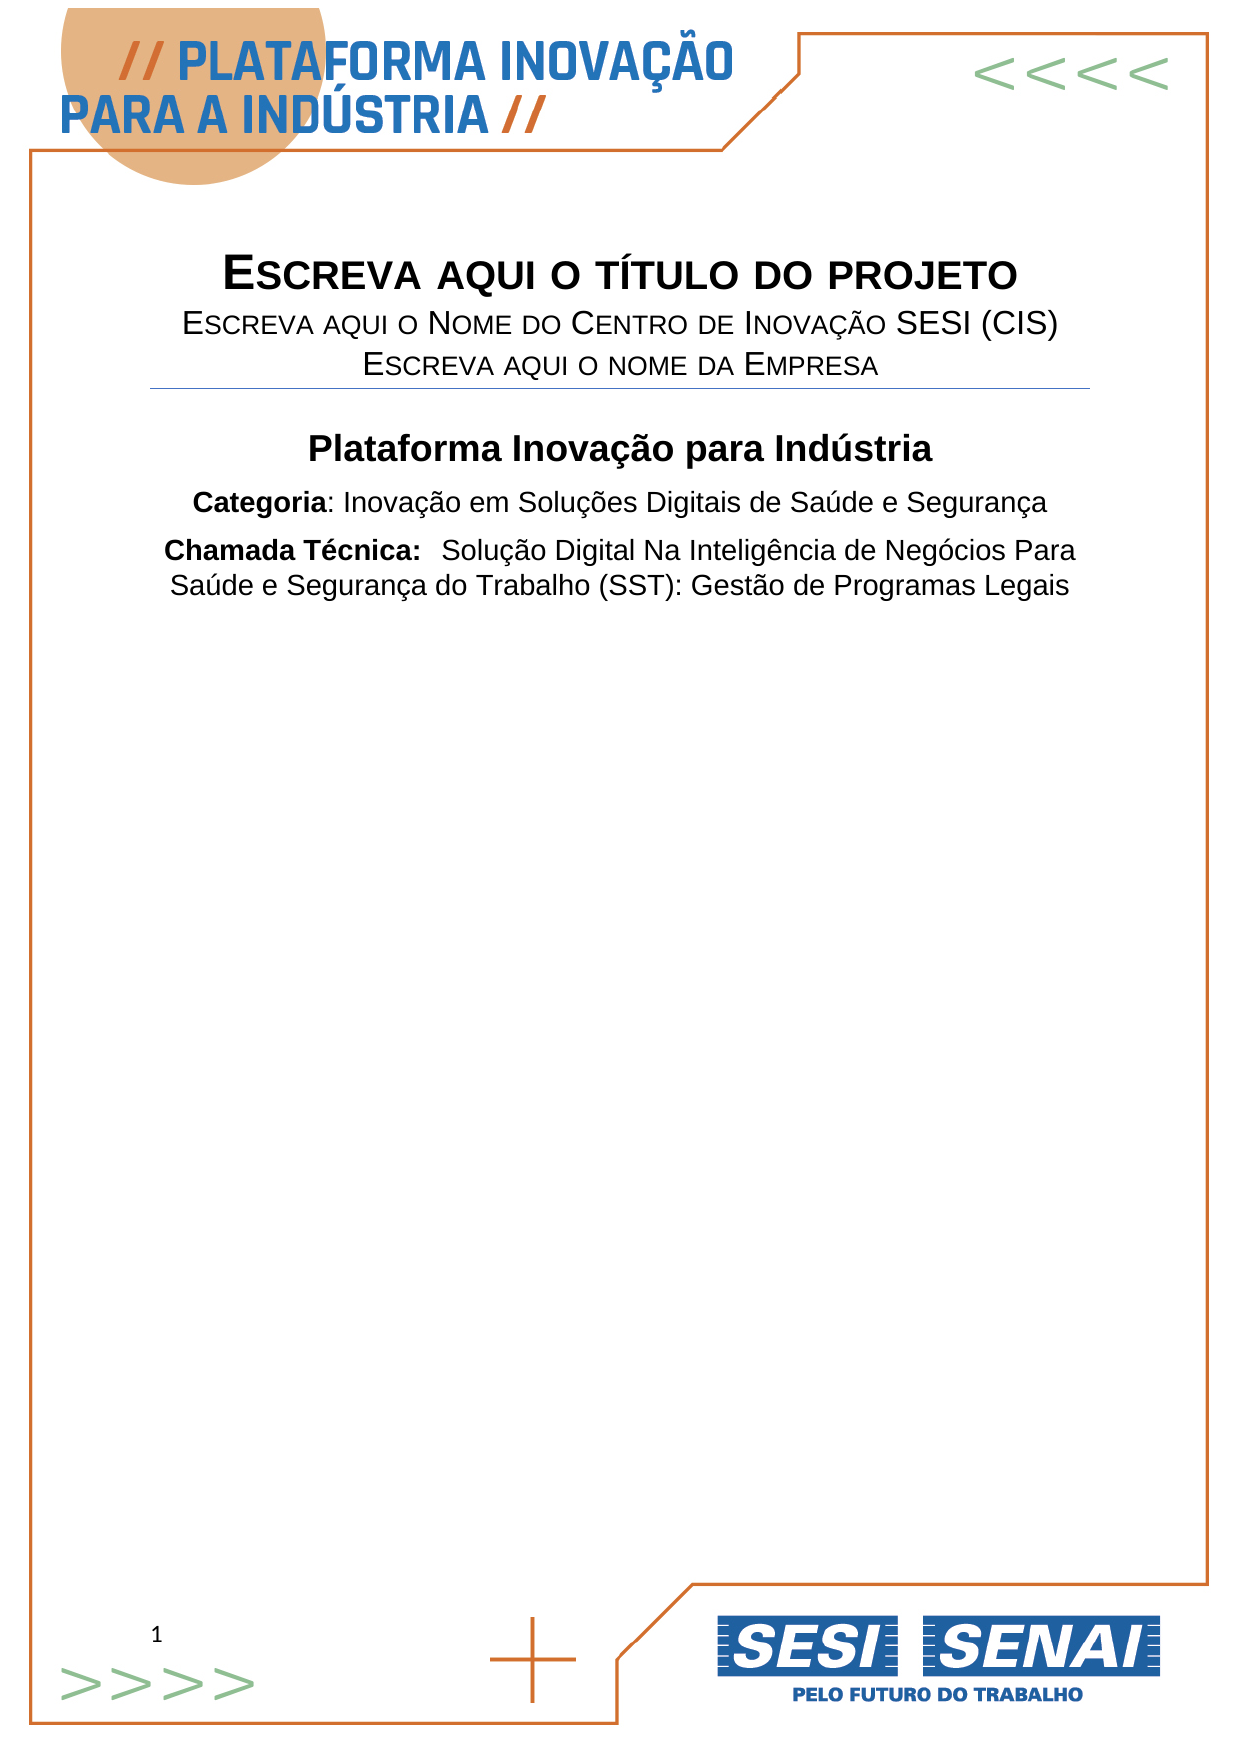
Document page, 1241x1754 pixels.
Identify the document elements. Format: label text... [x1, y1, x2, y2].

table_cell Plataforma Inovação para Indústria Categoria: Inovação em Soluções Digitais de Saúde e Segurança Chamada Técnica: Solução Digital Na Inteligência de Negócios Para Saúde e Segurança do Trabalho (SST): Gestão de Programas Legais [150, 389, 1090, 603]
picture [6, 8, 1234, 1745]
table_header Escreva aqui o título do projeto Escreva aqui o Nome do Centro de Inovação SESI (CIS) Escreva aqui o nome da Empresa [150, 238, 1090, 388]
